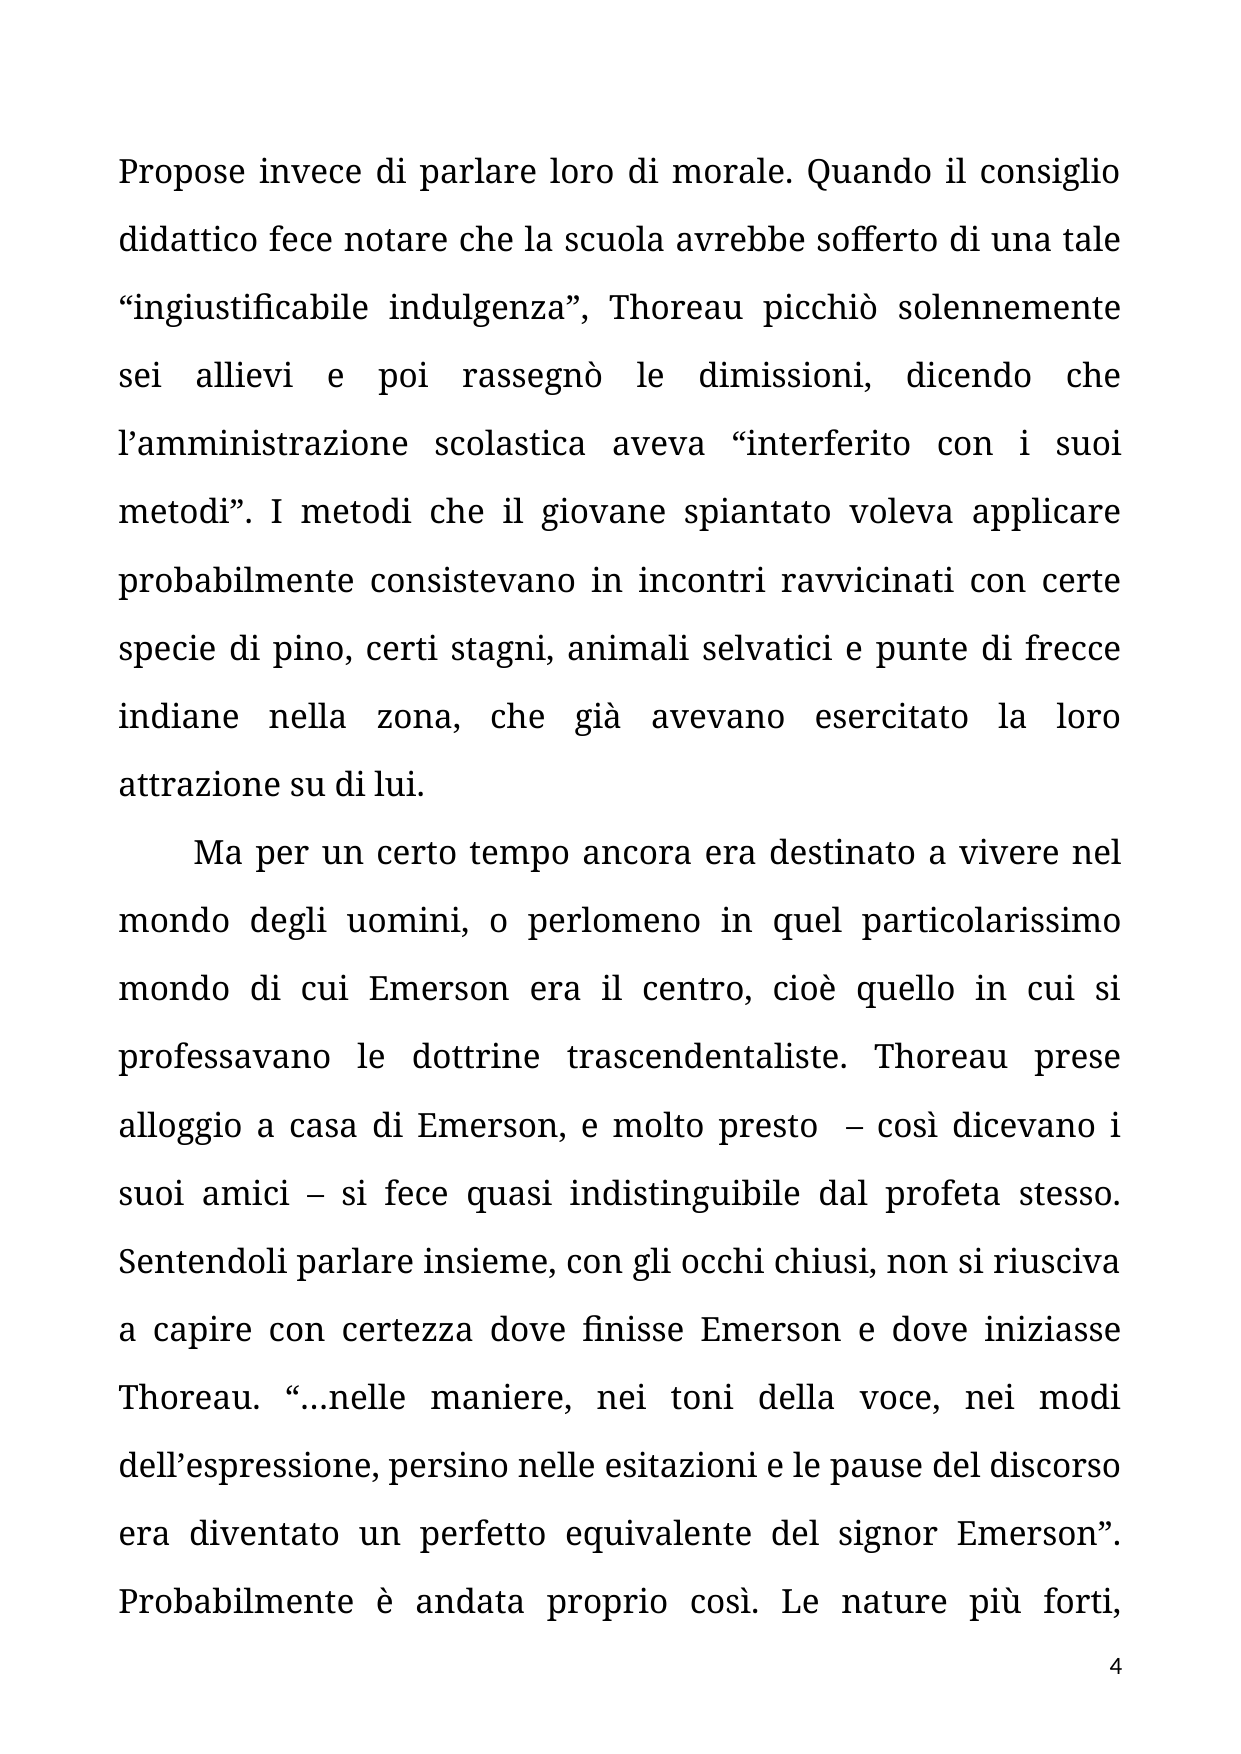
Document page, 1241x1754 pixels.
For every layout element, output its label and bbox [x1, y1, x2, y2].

text [118, 148, 1122, 806]
text [118, 829, 1122, 1624]
